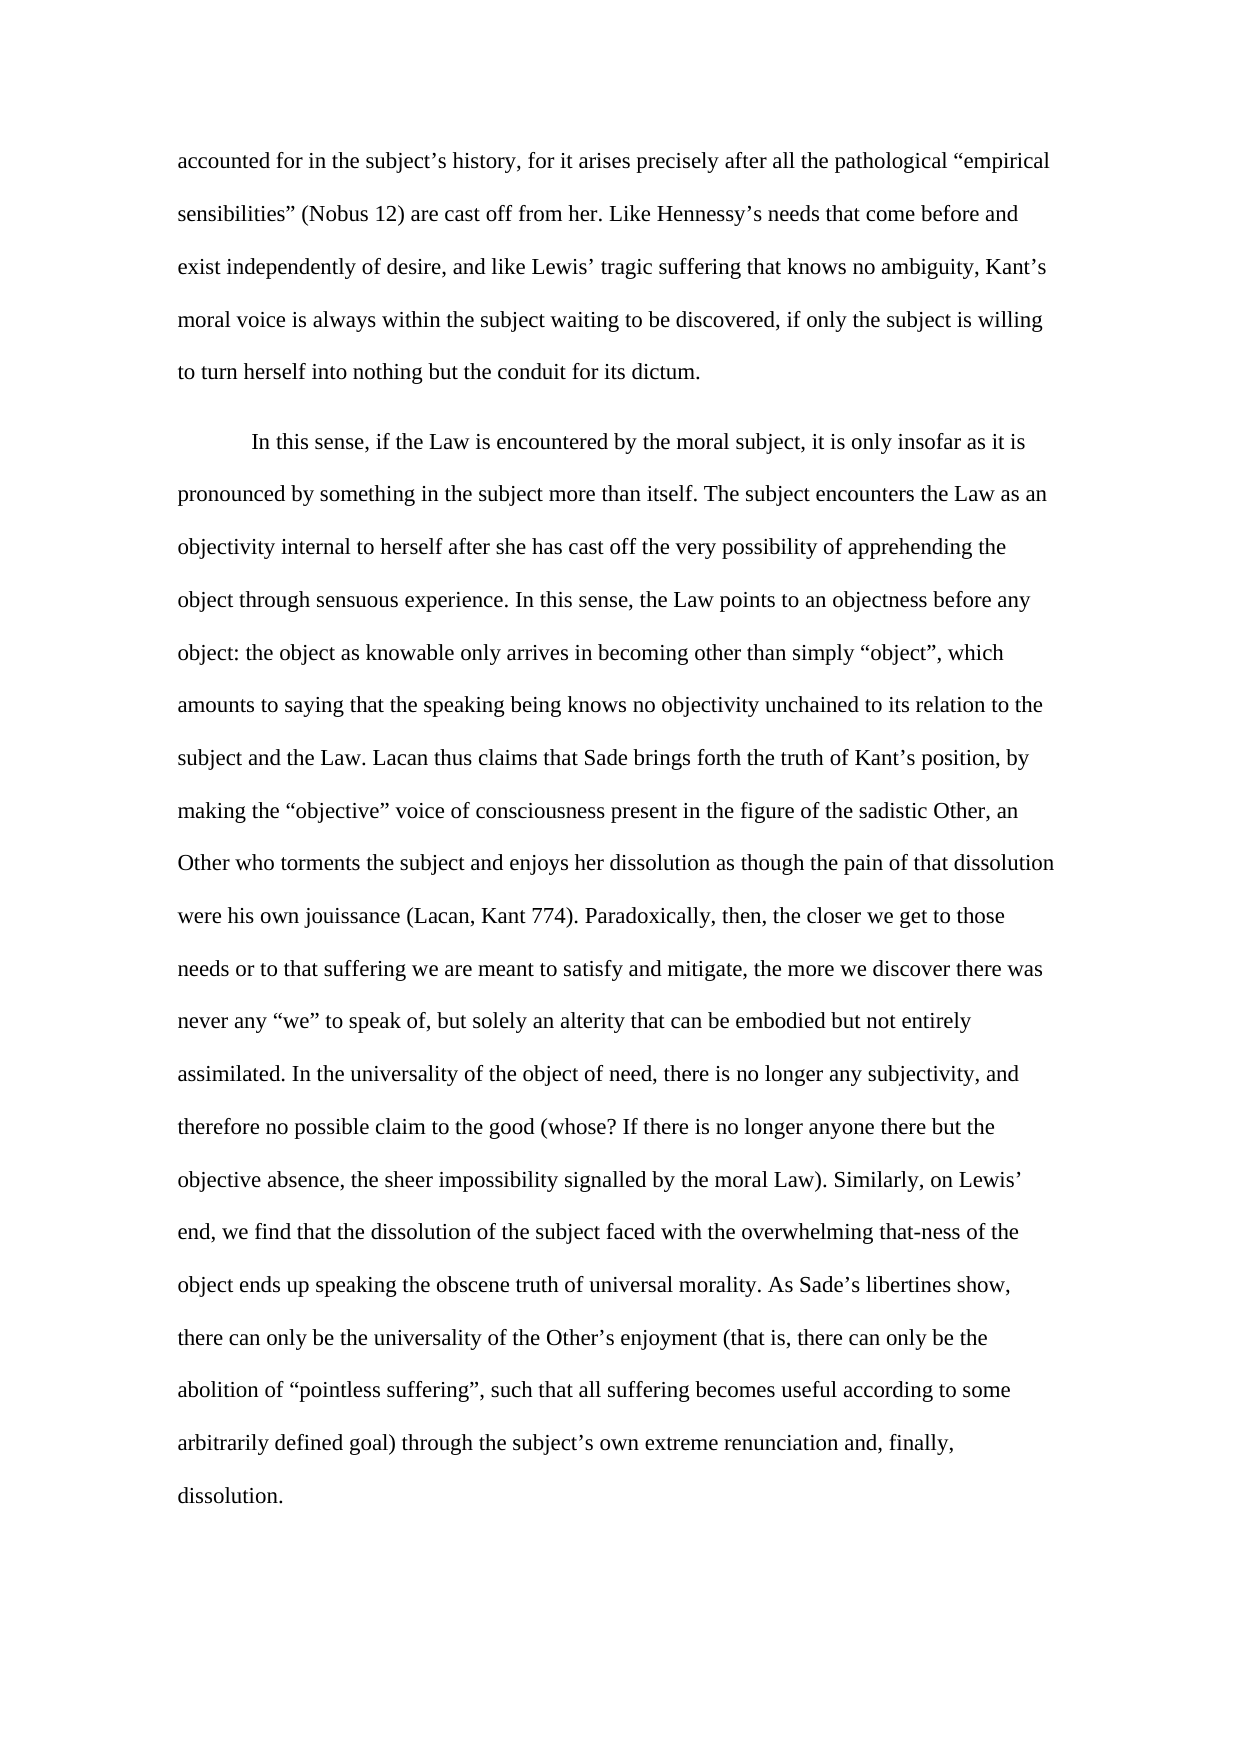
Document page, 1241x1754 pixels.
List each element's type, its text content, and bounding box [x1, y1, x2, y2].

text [177, 148, 1063, 385]
text In this sense, if the Law is encountered by the moral subject, it is only insofar as it is pronounced by something in the subject more than itself. The subject encounters the Law as an objectivity internal to herself after she has cast off the very possibility of apprehending the object through sensuous experience. In this sense, the Law points to an objectness before any object: the object as knowable only arrives in becoming other than simply “object”, which amounts to saying that the speaking being knows no objectivity unchained to its relation to the subject and the Law. Lacan thus claims that Sade brings forth the truth of Kant’s position, by making the “objective” voice of consciousness present in the figure of the sadistic Other, an Other who torments the subject and enjoys her dissolution as though the pain of that dissolution were his own jouissance (Lacan, Kant 774). Paradoxically, then, the closer we get to those needs or to that suffering we are meant to satisfy and mitigate, the more we discover there was never any “we” to speak of, but solely an alterity that can be embodied but not entirely assimilated. In the universality of the object of need, there is no longer any subjectivity, and therefore no possible claim to the good (whose? If there is no longer anyone there but the objective absence, the sheer impossibility signalled by the moral Law). Similarly, on Lewis’ end, we find that the dissolution of the subject faced with the overwhelming that-ness of the object ends up speaking the obscene truth of universal morality. As Sade’s libertines show, there can only be the universality of the Other’s enjoyment (that is, there can only be the abolition of “pointless suffering”, such that all suffering becomes useful according to some arbitrarily defined goal) through the subject’s own extreme renunciation and, finally, dissolution. [177, 428, 1063, 1508]
